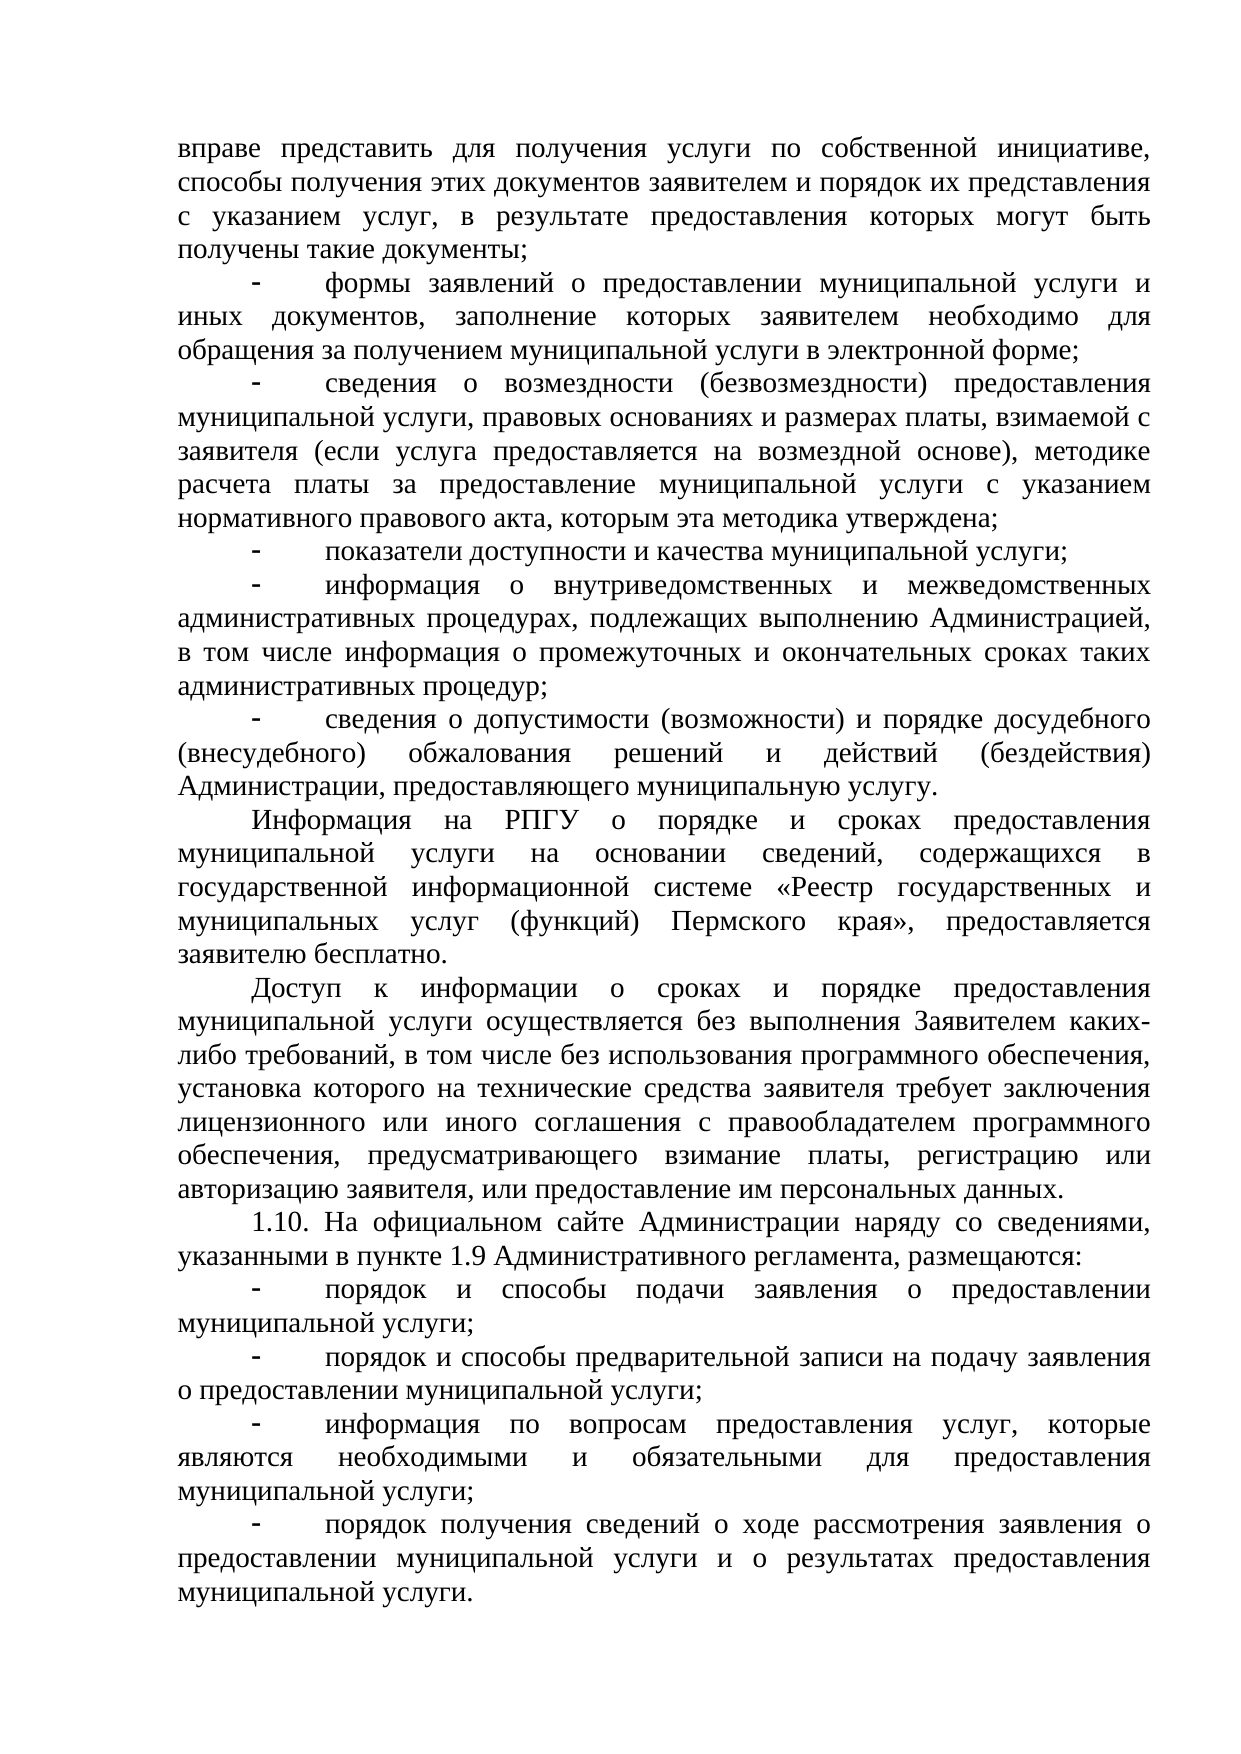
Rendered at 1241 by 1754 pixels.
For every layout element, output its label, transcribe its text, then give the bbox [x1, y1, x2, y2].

list сведения о допустимости (возможности) и порядке досудебного (внесудебного) обжалования решений и действий (бездействия) Администрации, предоставляющего муниципальную услугу. [177, 701, 1152, 802]
list порядок и способы предварительной записи на подачу заявления о предоставлении муниципальной услуги; [177, 1339, 1152, 1406]
list показатели доступности и качества муниципальной услуги; [177, 533, 1152, 567]
list порядок получения сведений о ходе рассмотрения заявления о предоставлении муниципальной услуги и о результатах предоставления муниципальной услуги. [177, 1507, 1152, 1607]
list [177, 131, 1152, 265]
list порядок и способы подачи заявления о предоставлении муниципальной услуги; [177, 1272, 1152, 1339]
list информация по вопросам предоставления услуг, которые являются необходимыми и обязательными для предоставления муниципальной услуги; [177, 1406, 1152, 1507]
text Доступ к информации о сроках и порядке предоставления муниципальной услуги осуществляется без выполнения Заявителем каких-либо требований, в том числе без использования программного обеспечения, установка которого на технические средства заявителя требует заключения лицензионного или иного соглашения с правообладателем программного обеспечения, предусматривающего взимание платы, регистрацию или авторизацию заявителя, или предоставление им персональных данных. [177, 970, 1152, 1204]
list информация о внутриведомственных и межведомственных административных процедурах, подлежащих выполнению Администрацией, в том числе информация о промежуточных и окончательных сроках таких административных процедур; [177, 567, 1152, 701]
text Информация на РПГУ о порядке и сроках предоставления муниципальной услуги на основании сведений, содержащихся в государственной информационной системе «Реестр государственных и муниципальных услуг (функций) Пермского края», предоставляется заявителю бесплатно. [177, 802, 1152, 970]
text 1.10. На официальном сайте Администрации наряду со сведениями, указанными в пункте 1.9 Административного регламента, размещаются: [177, 1204, 1152, 1272]
list формы заявлений о предоставлении муниципальной услуги и иных документов, заполнение которых заявителем необходимо для обращения за получением муниципальной услуги в электронной форме; [177, 265, 1152, 366]
list сведения о возмездности (безвозмездности) предоставления муниципальной услуги, правовых основаниях и размерах платы, взимаемой с заявителя (если услуга предоставляется на возмездной основе), методике расчета платы за предоставление муниципальной услуги с указанием нормативного правового акта, которым эта методика утверждена; [177, 366, 1152, 533]
